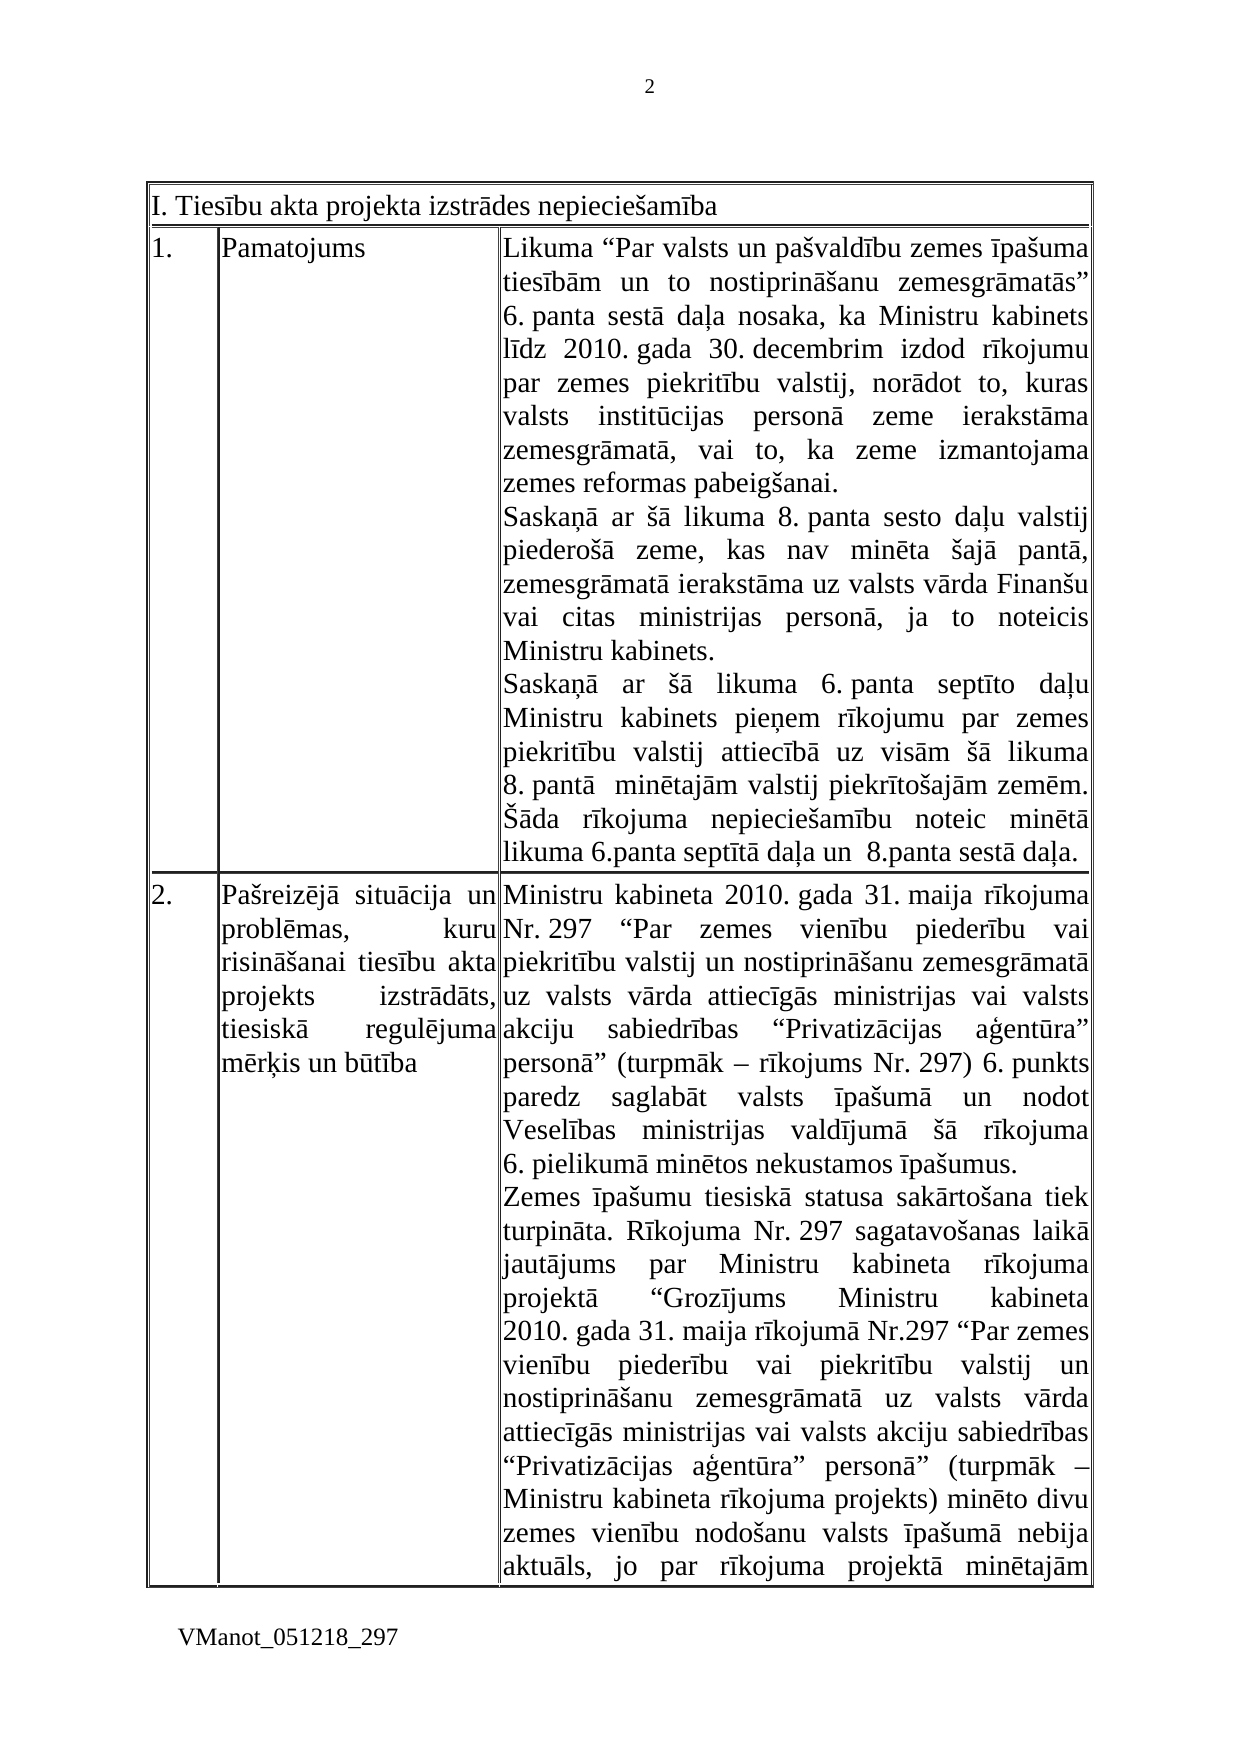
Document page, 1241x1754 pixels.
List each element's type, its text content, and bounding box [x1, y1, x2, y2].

table_cell Pamatojums [220, 228, 498, 871]
table_header I. Tiesību akta projekta izstrādes nepieciešamība [150, 185, 1091, 224]
table_cell 2. [150, 871, 218, 1585]
table_cell Likuma “Par valsts un pašvaldību zemes īpašuma tiesībām un to nostiprināšanu zemesgrāmatās” 6. panta sestā daļa nosaka, ka Ministru kabinets līdz 2010. gada 30. decembrim izdod rīkojumu par zemes piekritību valstij, norādot to, kuras valsts institūcijas personā zeme ierakstāma zemesgrāmatā, vai to, ka zeme izmantojama zemes reformas pabeigšanai. Saskaņā ar šā likuma 8. panta sesto daļu valstij piederošā zeme, kas nav minēta šajā pantā, zemesgrāmatā ierakstāma uz valsts vārda Finanšu vai citas ministrijas personā, ja to noteicis Ministru kabinets. Saskaņā ar šā likuma 6. panta septīto daļu Ministru kabinets pieņem rīkojumu par zemes piekritību valstij attiecībā uz visām šā likuma 8. pantā minētajām valstij piekrītošajām zemēm. Šāda rīkojuma nepieciešamību noteic minētā likuma 6.panta septītā daļa un 8.panta sestā daļa. [501, 224, 1091, 871]
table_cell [218, 874, 499, 1585]
table_cell 1. [150, 224, 217, 871]
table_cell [500, 871, 1091, 1585]
